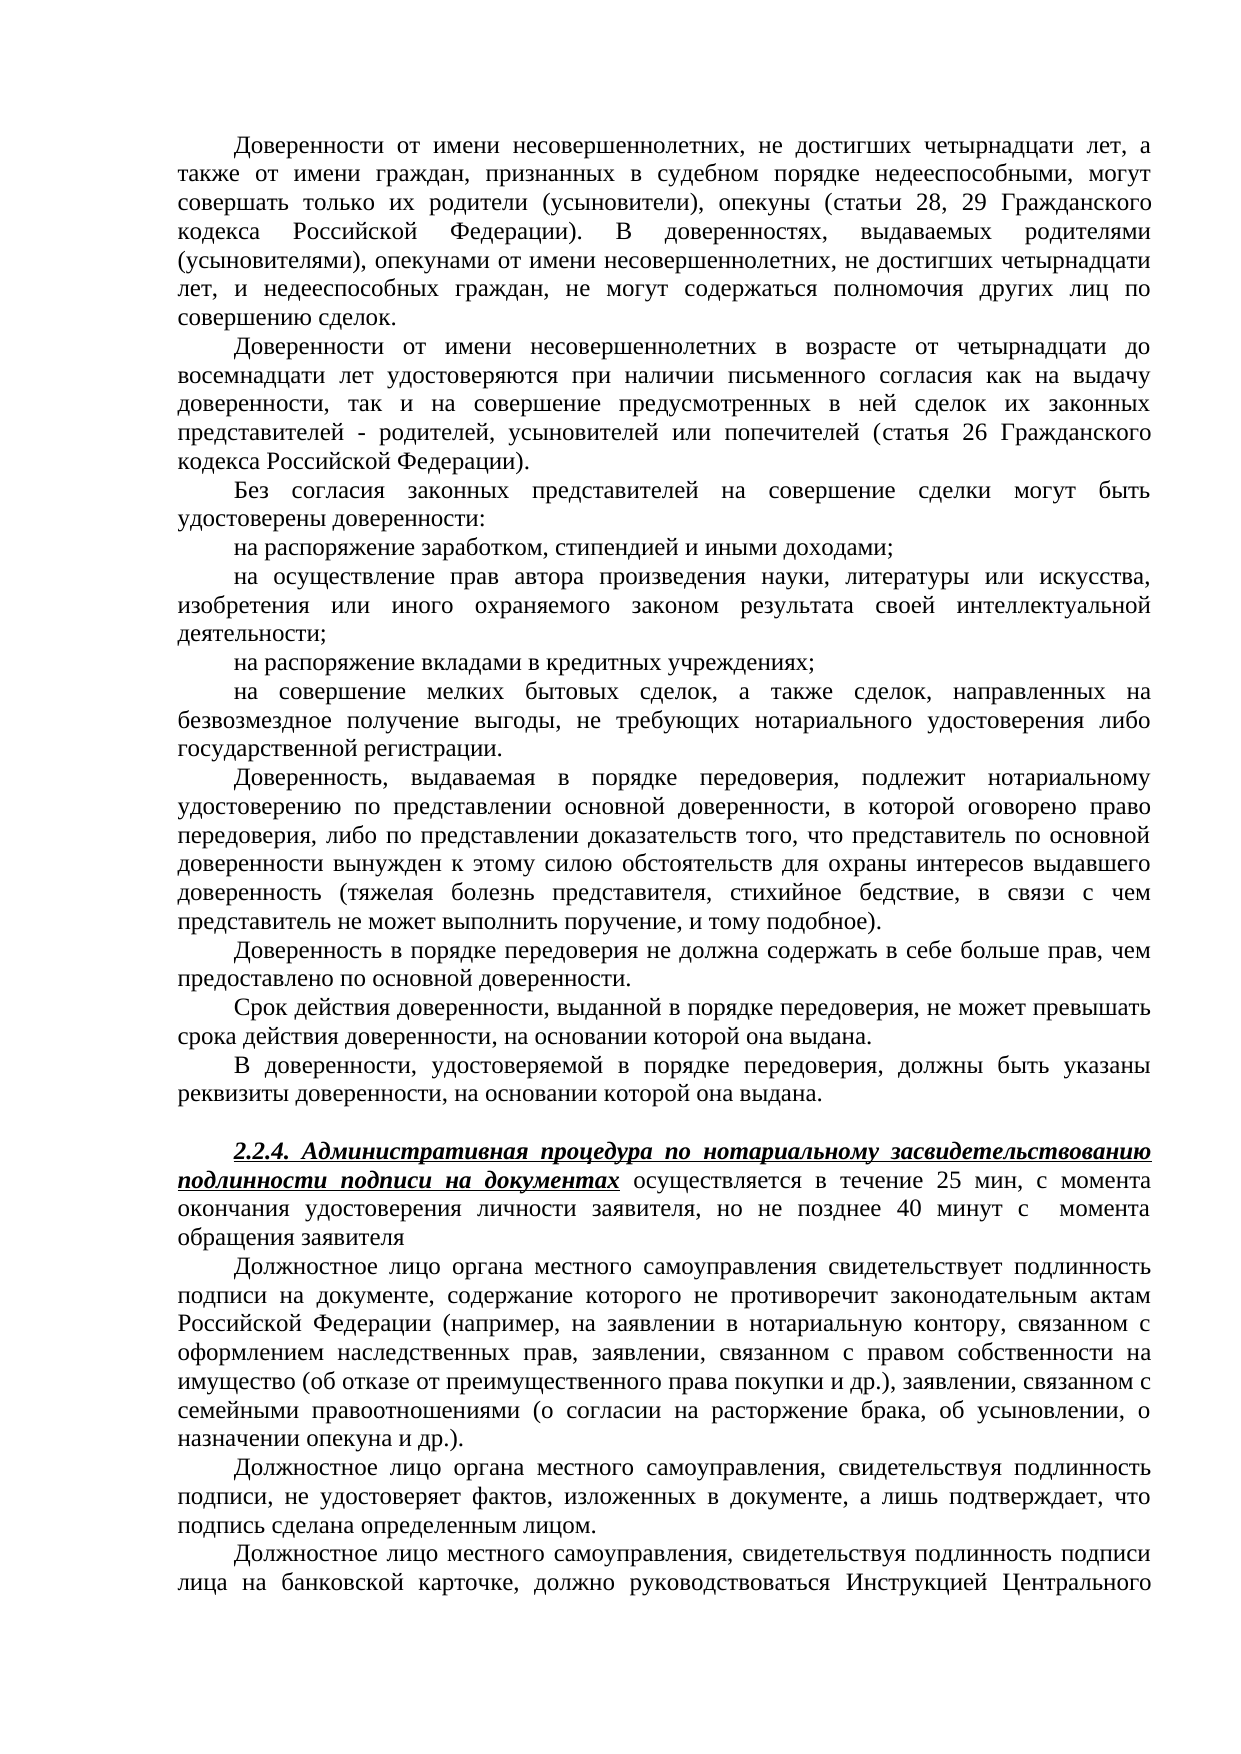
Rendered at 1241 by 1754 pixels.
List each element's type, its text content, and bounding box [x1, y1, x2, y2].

text Доверенность в порядке передоверия не должна содержать в себе больше прав, чем предоставлено по основной доверенности. [177, 935, 1152, 992]
text Срок действия доверенности, выданной в порядке передоверия, не может превышать срока действия доверенности, на основании которой она выдана. [177, 992, 1152, 1050]
text Доверенности от имени несовершеннолетних, не достигших четырнадцати лет, а также от имени граждан, признанных в судебном порядке недееспособными, могут совершать только их родители (усыновители), опекуны (статьи 28, 29 Гражданского кодекса Российской Федерации). В доверенностях, выдаваемых родителями (усыновителями), опекунами от имени несовершеннолетних, не достигших четырнадцати лет, и недееспособных граждан, не могут содержаться полномочия других лиц по совершению сделок. [177, 130, 1152, 331]
text Должностное лицо органа местного самоуправления свидетельствует подлинность подписи на документе, содержание которого не противоречит законодательным актам Российской Федерации (например, на заявлении в нотариальную контору, связанном с оформлением наследственных прав, заявлении, связанном с правом собственности на имущество (об отказе от преимущественного права покупки и др.), заявлении, связанном с семейными правоотношениями (о согласии на расторжение брака, об усыновлении, о назначении опекуна и др.). [177, 1251, 1152, 1452]
text 2.2.4. Административная процедура по нотариальному засвидетельствованию подлинности подписи на документах осуществляется в течение 25 мин, с момента окончания удостоверения личности заявителя, но не позднее 40 минут с момента обращения заявителя [177, 1136, 1152, 1251]
text Без согласия законных представителей на совершение сделки могут быть удостоверены доверенности: [177, 475, 1152, 532]
text на распоряжение заработком, стипендией и иными доходами; [177, 532, 1152, 561]
text на совершение мелких бытовых сделок, а также сделок, направленных на безвозмездное получение выгоды, не требующих нотариального удостоверения либо государственной регистрации. [177, 676, 1152, 762]
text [177, 1538, 1152, 1596]
text на осуществление прав автора произведения науки, литературы или искусства, изобретения или иного охраняемого законом результата своей интеллектуальной деятельности; [177, 561, 1152, 647]
text Доверенность, выдаваемая в порядке передоверия, подлежит нотариальному удостоверению по представлении основной доверенности, в которой оговорено право передоверия, либо по представлении доказательств того, что представитель по основной доверенности вынужден к этому силою обстоятельств для охраны интересов выдавшего доверенность (тяжелая болезнь представителя, стихийное бедствие, в связи с чем представитель не может выполнить поручение, и тому подобное). [177, 762, 1152, 935]
text В доверенности, удостоверяемой в порядке передоверия, должны быть указаны реквизиты доверенности, на основании которой она выдана. [177, 1050, 1152, 1107]
text на распоряжение вкладами в кредитных учреждениях; [177, 647, 1152, 676]
text Доверенности от имени несовершеннолетних в возрасте от четырнадцати до восемнадцати лет удостоверяются при наличии письменного согласия как на выдачу доверенности, так и на совершение предусмотренных в ней сделок их законных представителей - родителей, усыновителей или попечителей (статья 26 Гражданского кодекса Российской Федерации). [177, 331, 1152, 475]
text Должностное лицо органа местного самоуправления, свидетельствуя подлинность подписи, не удостоверяет фактов, изложенных в документе, а лишь подтверждает, что подпись сделана определенным лицом. [177, 1452, 1152, 1538]
